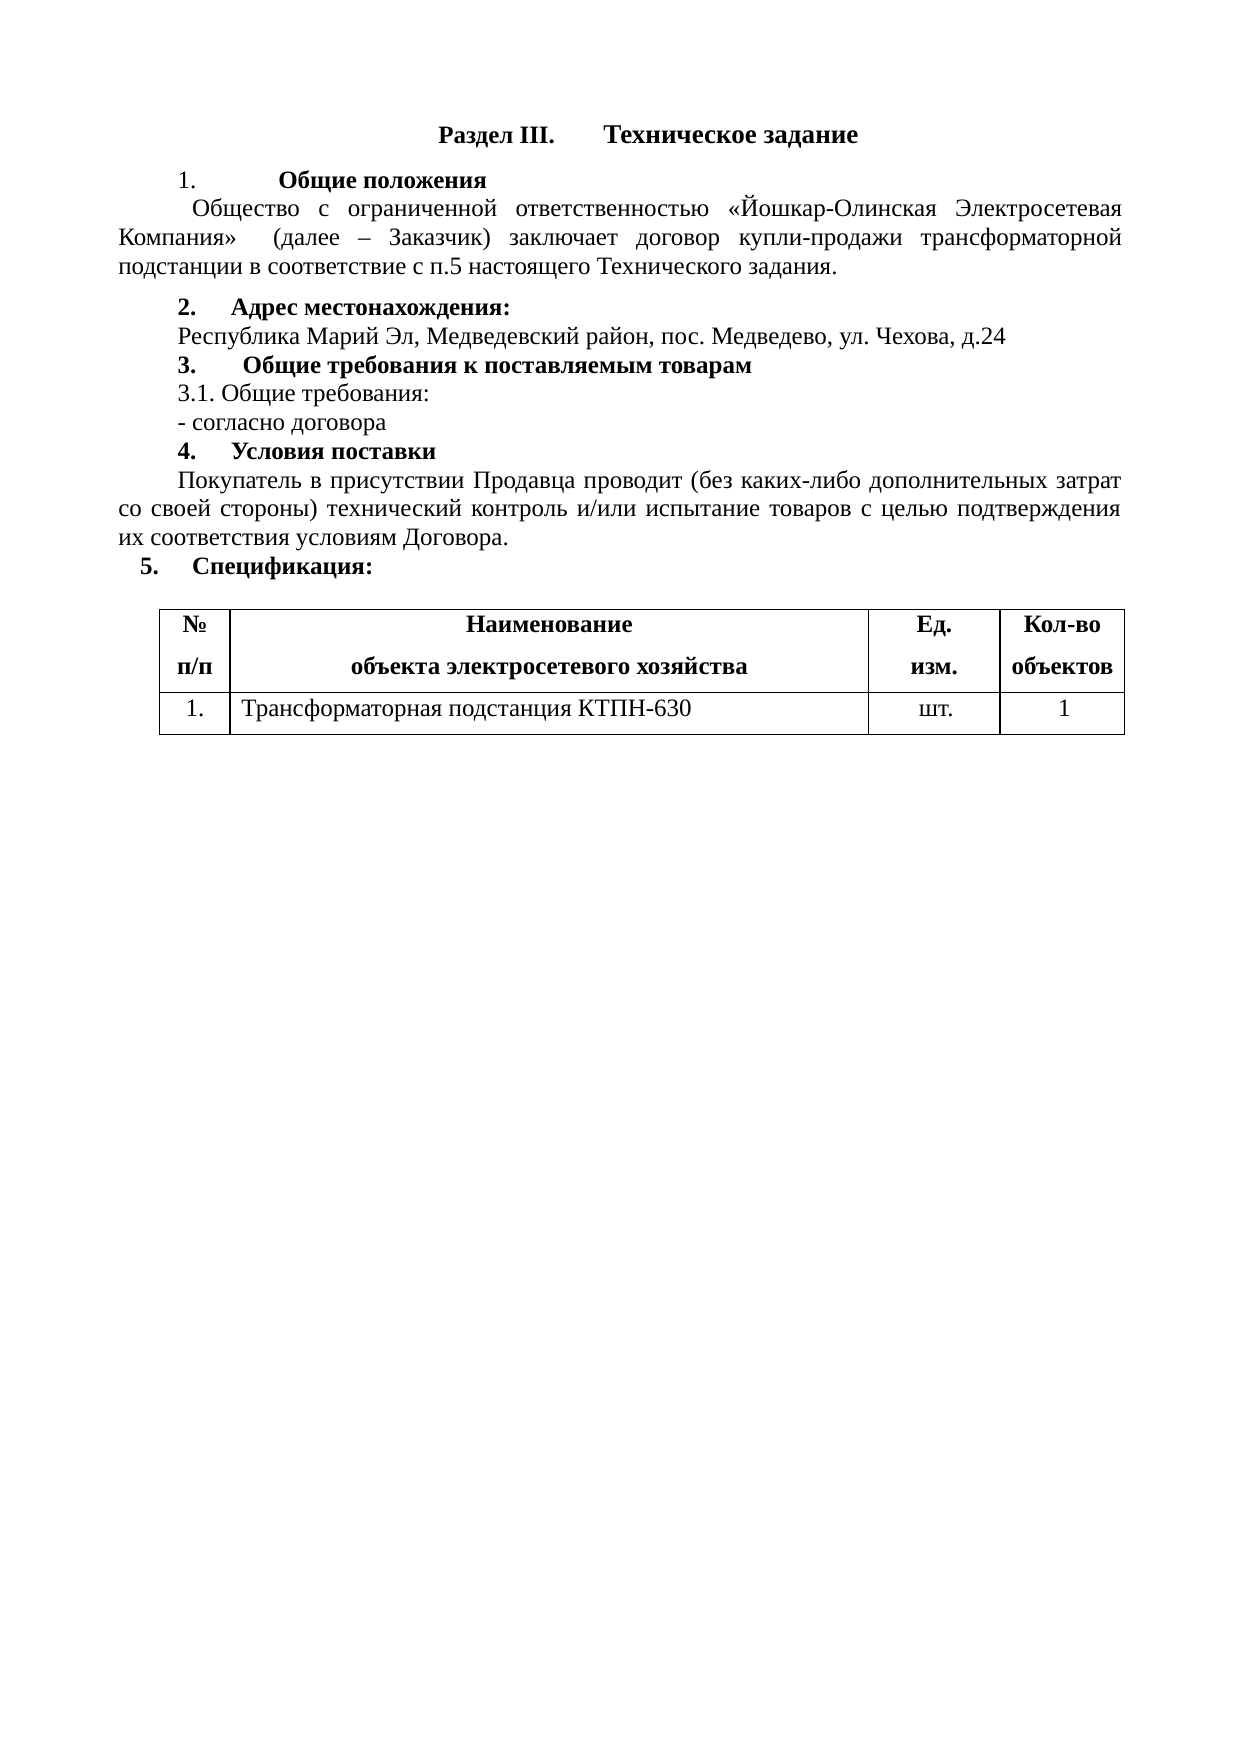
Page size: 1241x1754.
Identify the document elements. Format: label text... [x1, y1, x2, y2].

table_header Наименование объекта электросетевого хозяйства [231, 610, 868, 692]
table_header Ед. изм. [869, 610, 999, 692]
text Республика Марий Эл, Медведевский район, пос. Медведево, ул. Чехова, д.24 [177, 321, 1122, 350]
text - согласно договора [118, 407, 1122, 436]
table_header Кол-во объектов [1001, 610, 1124, 692]
list Условия поставки [118, 436, 1122, 465]
table_cell Трансформаторная подстанция КТПН-630 [231, 693, 868, 734]
table_cell шт. [869, 693, 999, 734]
list Общие требования к поставляемым товарам [118, 350, 1122, 378]
text Общество с ограниченной ответственностью «Йошкар-Олинская Электросетевая Компания» (далее – Заказчик) заключает договор купли-продажи трансформаторной подстанции в соответствие с п.5 настоящего Технического задания. [118, 193, 1122, 280]
text 3.1. Общие требования: [118, 378, 1122, 407]
table_cell 1. [160, 693, 229, 734]
list Спецификация: [118, 551, 1122, 580]
table_header № п/п [160, 610, 229, 692]
list Адрес местонахождения: [118, 292, 1122, 321]
text Покупатель в присутствии Продавца проводит (без каких-либо дополнительных затрат со своей стороны) технический контроль и/или испытание товаров с целью подтверждения их соответствия условиям Договора. [118, 465, 1122, 551]
text Раздел III. Техническое задание [118, 118, 1122, 149]
list Общие положения [118, 165, 1122, 193]
table_cell 1 [1001, 693, 1124, 734]
